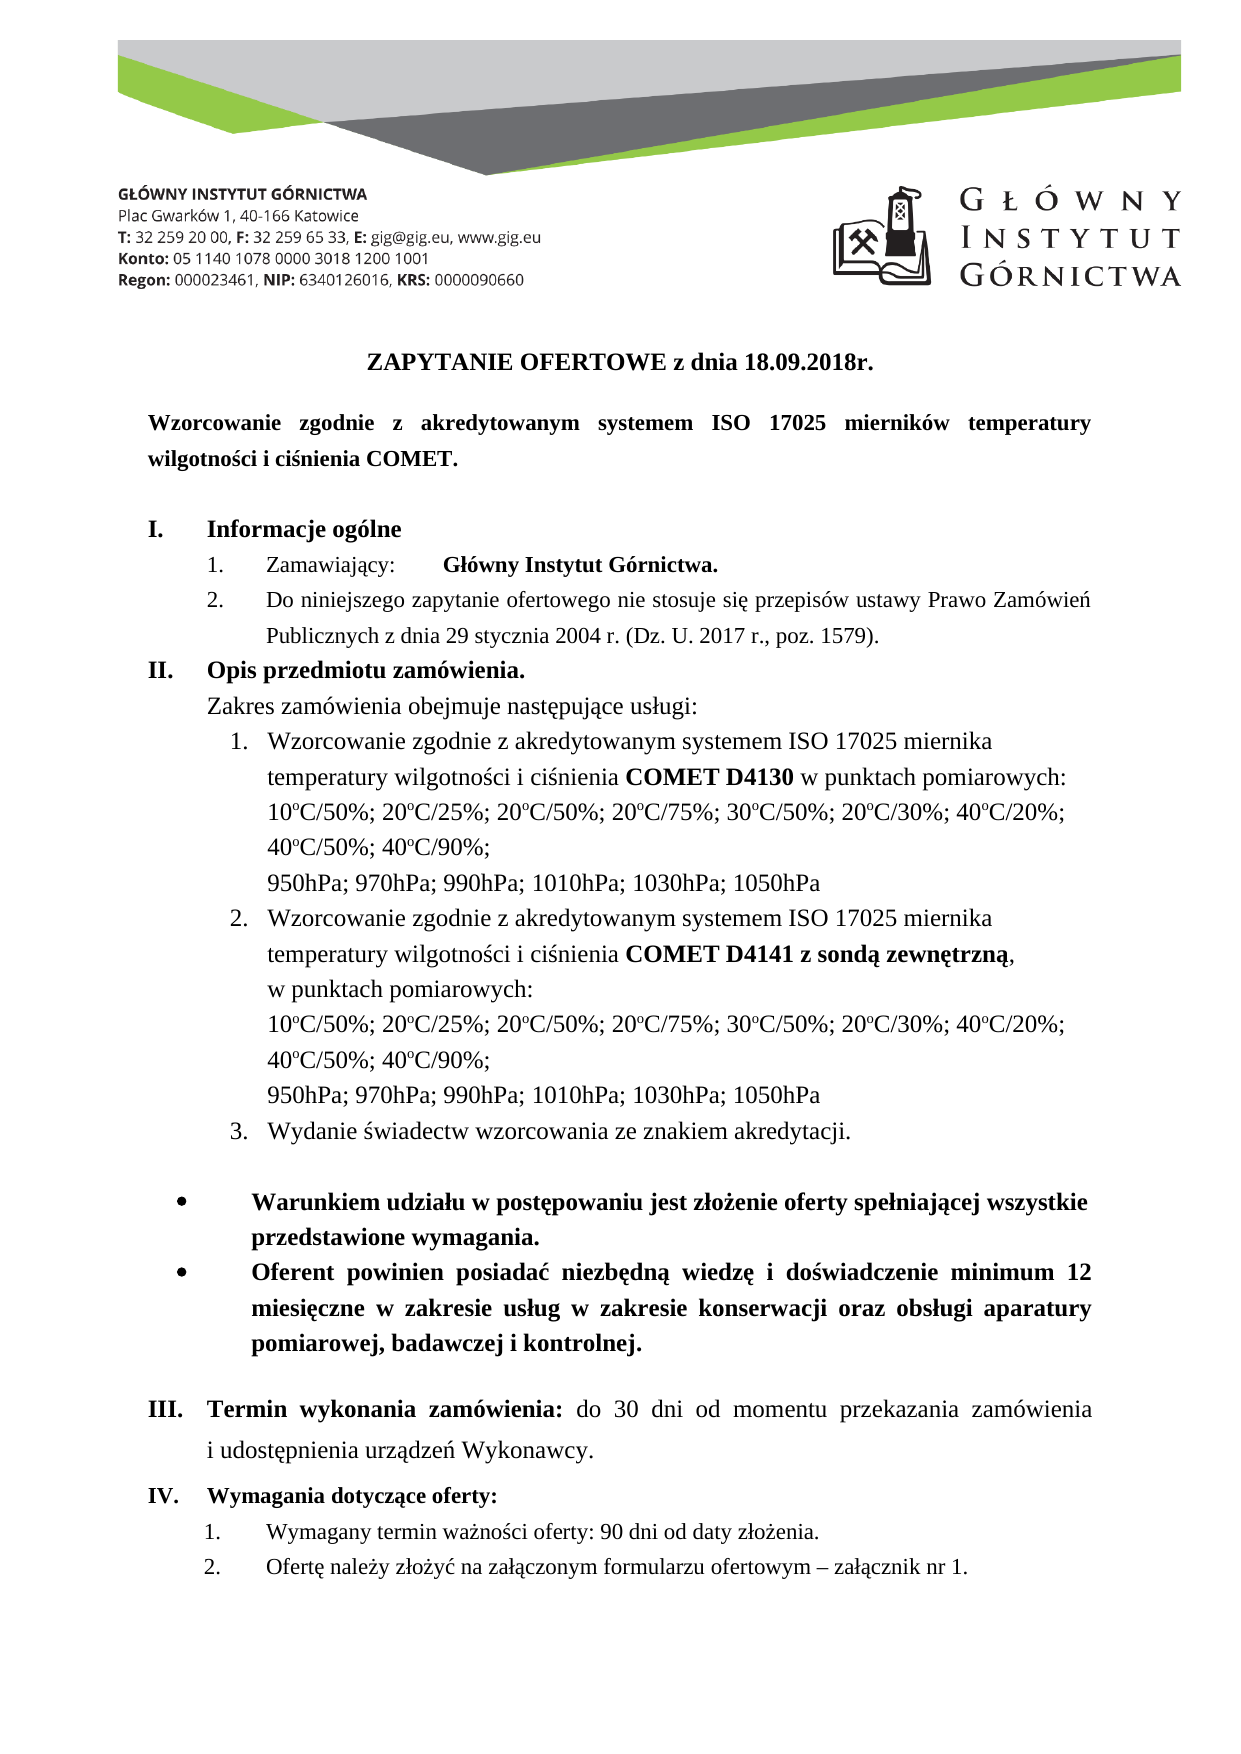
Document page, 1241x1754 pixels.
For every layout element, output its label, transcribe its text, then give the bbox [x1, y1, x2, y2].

list Wydanie świadectw wzorcowania ze znakiem akredytacji. [229, 1111, 1093, 1146]
list Do niniejszego zapytanie ofertowego nie stosuje się przepisów ustawy Prawo Zamówień Publicznych z dnia 29 stycznia 2004 r. (Dz. U. 2017 r., poz. 1579). [207, 579, 1093, 650]
list Wymagania dotyczące oferty: [148, 1476, 1093, 1511]
list Termin wykonania zamówienia: do 30 dni od momentu przekazania zamówienia i udostępnienia urządzeń Wykonawcy. [148, 1394, 1093, 1464]
text Zakres zamówienia obejmuje następujące usługi: [148, 686, 1093, 721]
text 1. Wymagany termin ważności oferty: 90 dni od daty złożenia. [204, 1511, 1093, 1546]
text Wzorcowanie zgodnie z akredytowanym systemem ISO 17025 mierników temperatury wilgotności i ciśnienia COMET. [148, 402, 1093, 473]
text ZAPYTANIE OFERTOWE z dnia 18.09.2018r. [148, 347, 1093, 376]
picture [117, 40, 1182, 289]
list 2. Ofertę należy złożyć na załączonym formularzu ofertowym – załącznik nr 1. [204, 1546, 1093, 1582]
list Wzorcowanie zgodnie z akredytowanym systemem ISO 17025 miernika temperatury wilgotności i ciśnienia COMET D4141 z sondą zewnętrzną, w punktach pomiarowych: 10oC/50%; 20oC/25%; 20oC/50%; 20oC/75%; 30oC/50%; 20oC/30%; 40oC/20%; 40oC/50%; 40oC/90%; 950hPa; 970hPa; 990hPa; 1010hPa; 1030hPa; 1050hPa [229, 898, 1093, 1111]
list Wzorcowanie zgodnie z akredytowanym systemem ISO 17025 miernika temperatury wilgotności i ciśnienia COMET D4130 w punktach pomiarowych: 10oC/50%; 20oC/25%; 20oC/50%; 20oC/75%; 30oC/50%; 20oC/30%; 40oC/20%; 40oC/50%; 40oC/90%; 950hPa; 970hPa; 990hPa; 1010hPa; 1030hPa; 1050hPa [229, 721, 1093, 898]
list Oferent powinien posiadać niezbędną wiedzę i doświadczenie minimum 12 miesięczne w zakresie usług w zakresie konserwacji oraz obsługi aparatury pomiarowej, badawczej i kontrolnej. [177, 1252, 1093, 1359]
list Opis przedmiotu zamówienia. [148, 650, 1093, 686]
list Warunkiem udziału w postępowaniu jest złożenie oferty spełniającej wszystkie przedstawione wymagania. [177, 1182, 1093, 1252]
list Zamawiający: Główny Instytut Górnictwa. [207, 544, 1093, 579]
list Informacje ogólne [148, 509, 1093, 544]
